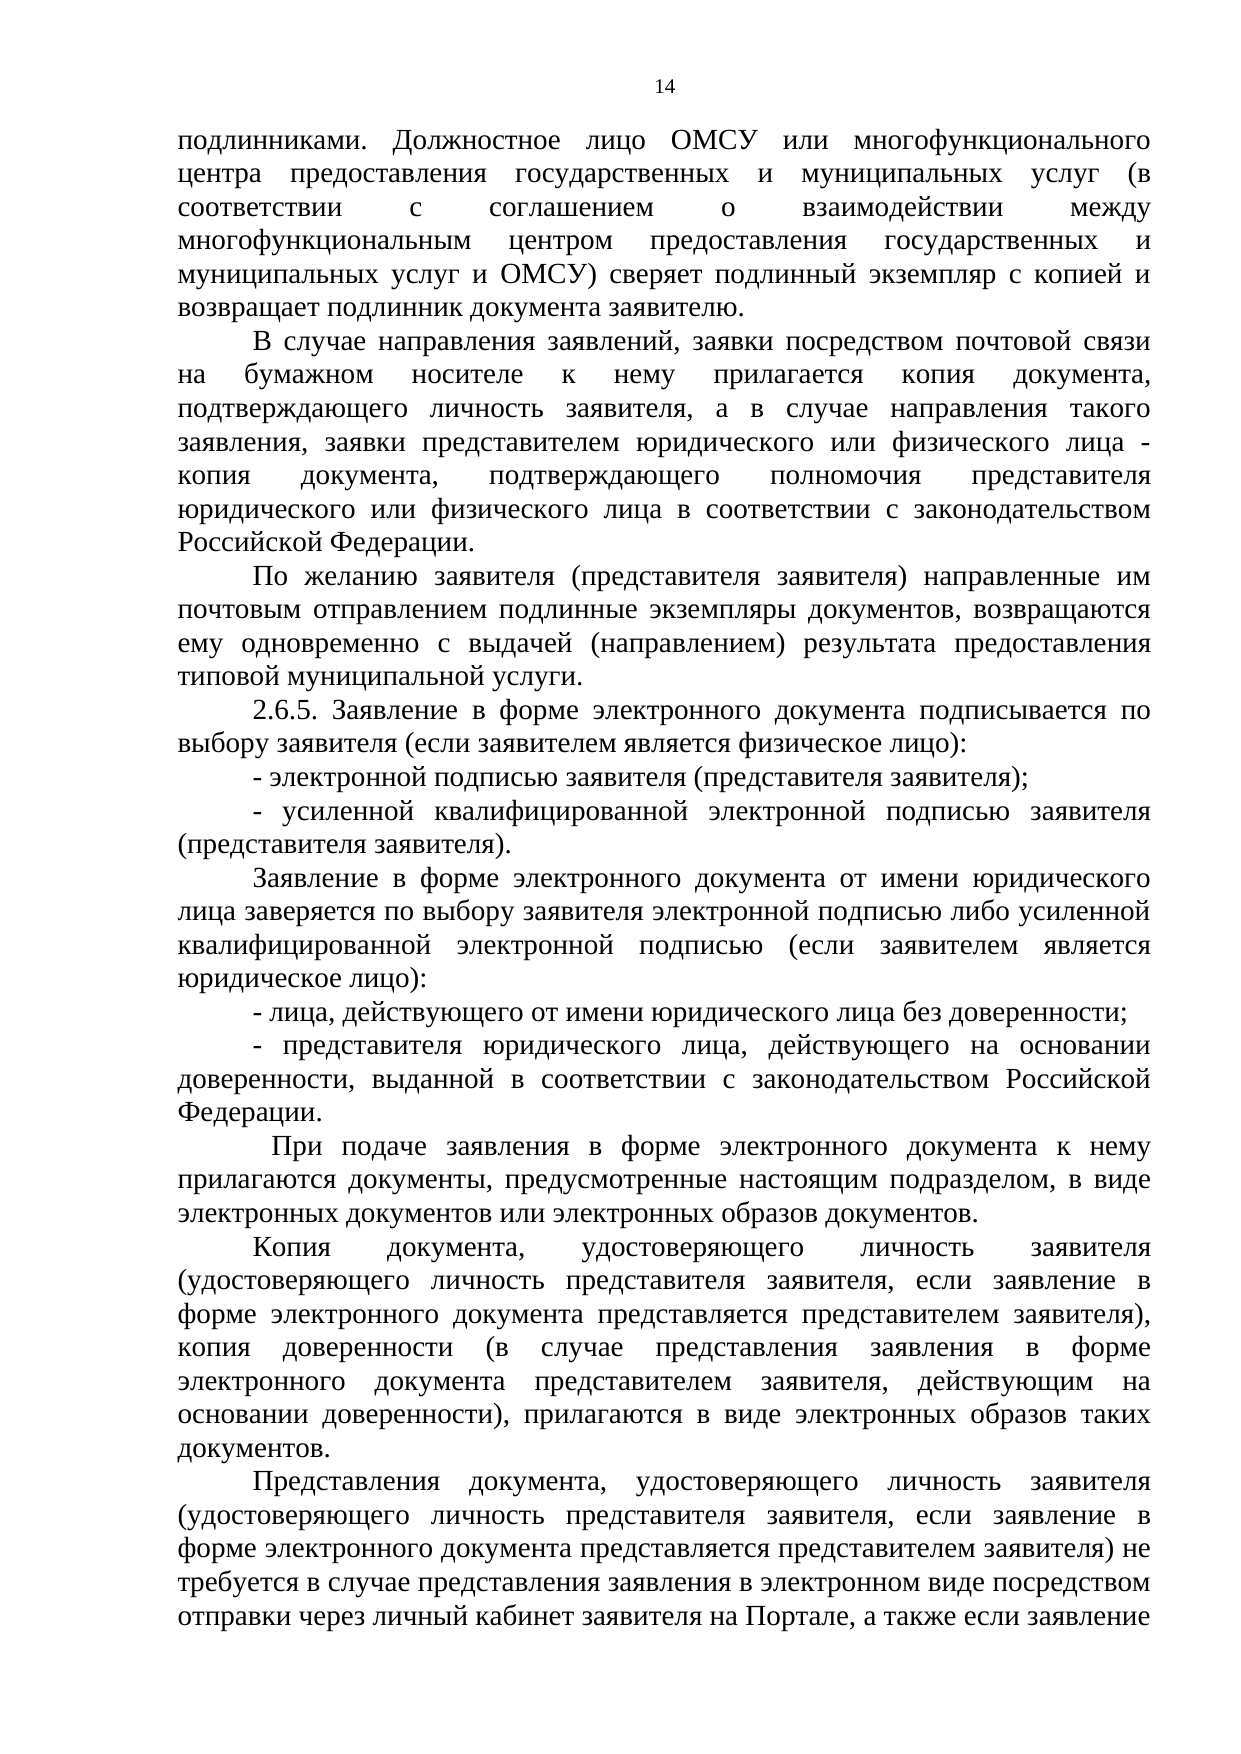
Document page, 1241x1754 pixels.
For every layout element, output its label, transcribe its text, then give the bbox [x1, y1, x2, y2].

text При подаче заявления в форме электронного документа к нему прилагаются документы, предусмотренные настоящим подразделом, в виде электронных документов или электронных образов документов. [177, 1128, 1152, 1229]
text - электронной подписью заявителя (представителя заявителя); [177, 759, 1152, 793]
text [177, 1463, 1152, 1631]
text - представителя юридического лица, действующего на основании доверенности, выданной в соответствии с законодательством Российской Федерации. [177, 1027, 1152, 1128]
text - лица, действующего от имени юридического лица без доверенности; [177, 994, 1152, 1027]
text - усиленной квалифицированной электронной подписью заявителя (представителя заявителя). [177, 793, 1152, 860]
text 2.6.5. Заявление в форме электронного документа подписывается по выбору заявителя (если заявителем является физическое лицо): [177, 692, 1152, 759]
text В случае направления заявлений, заявки посредством почтовой связи на бумажном носителе к нему прилагается копия документа, подтверждающего личность заявителя, а в случае направления такого заявления, заявки представителем юридического или физического лица - копия документа, подтверждающего полномочия представителя юридического или физического лица в соответствии с законодательством Российской Федерации. [177, 323, 1152, 558]
text Заявление в форме электронного документа от имени юридического лица заверяется по выбору заявителя электронной подписью либо усиленной квалифицированной электронной подписью (если заявителем является юридическое лицо): [177, 860, 1152, 994]
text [177, 122, 1152, 323]
text По желанию заявителя (представителя заявителя) направленные им почтовым отправлением подлинные экземпляры документов, возвращаются ему одновременно с выдачей (направлением) результата предоставления типовой муниципальной услуги. [177, 558, 1152, 692]
text Копия документа, удостоверяющего личность заявителя (удостоверяющего личность представителя заявителя, если заявление в форме электронного документа представляется представителем заявителя), копия доверенности (в случае представления заявления в форме электронного документа представителем заявителя, действующим на основании доверенности), прилагаются в виде электронных образов таких документов. [177, 1229, 1152, 1463]
